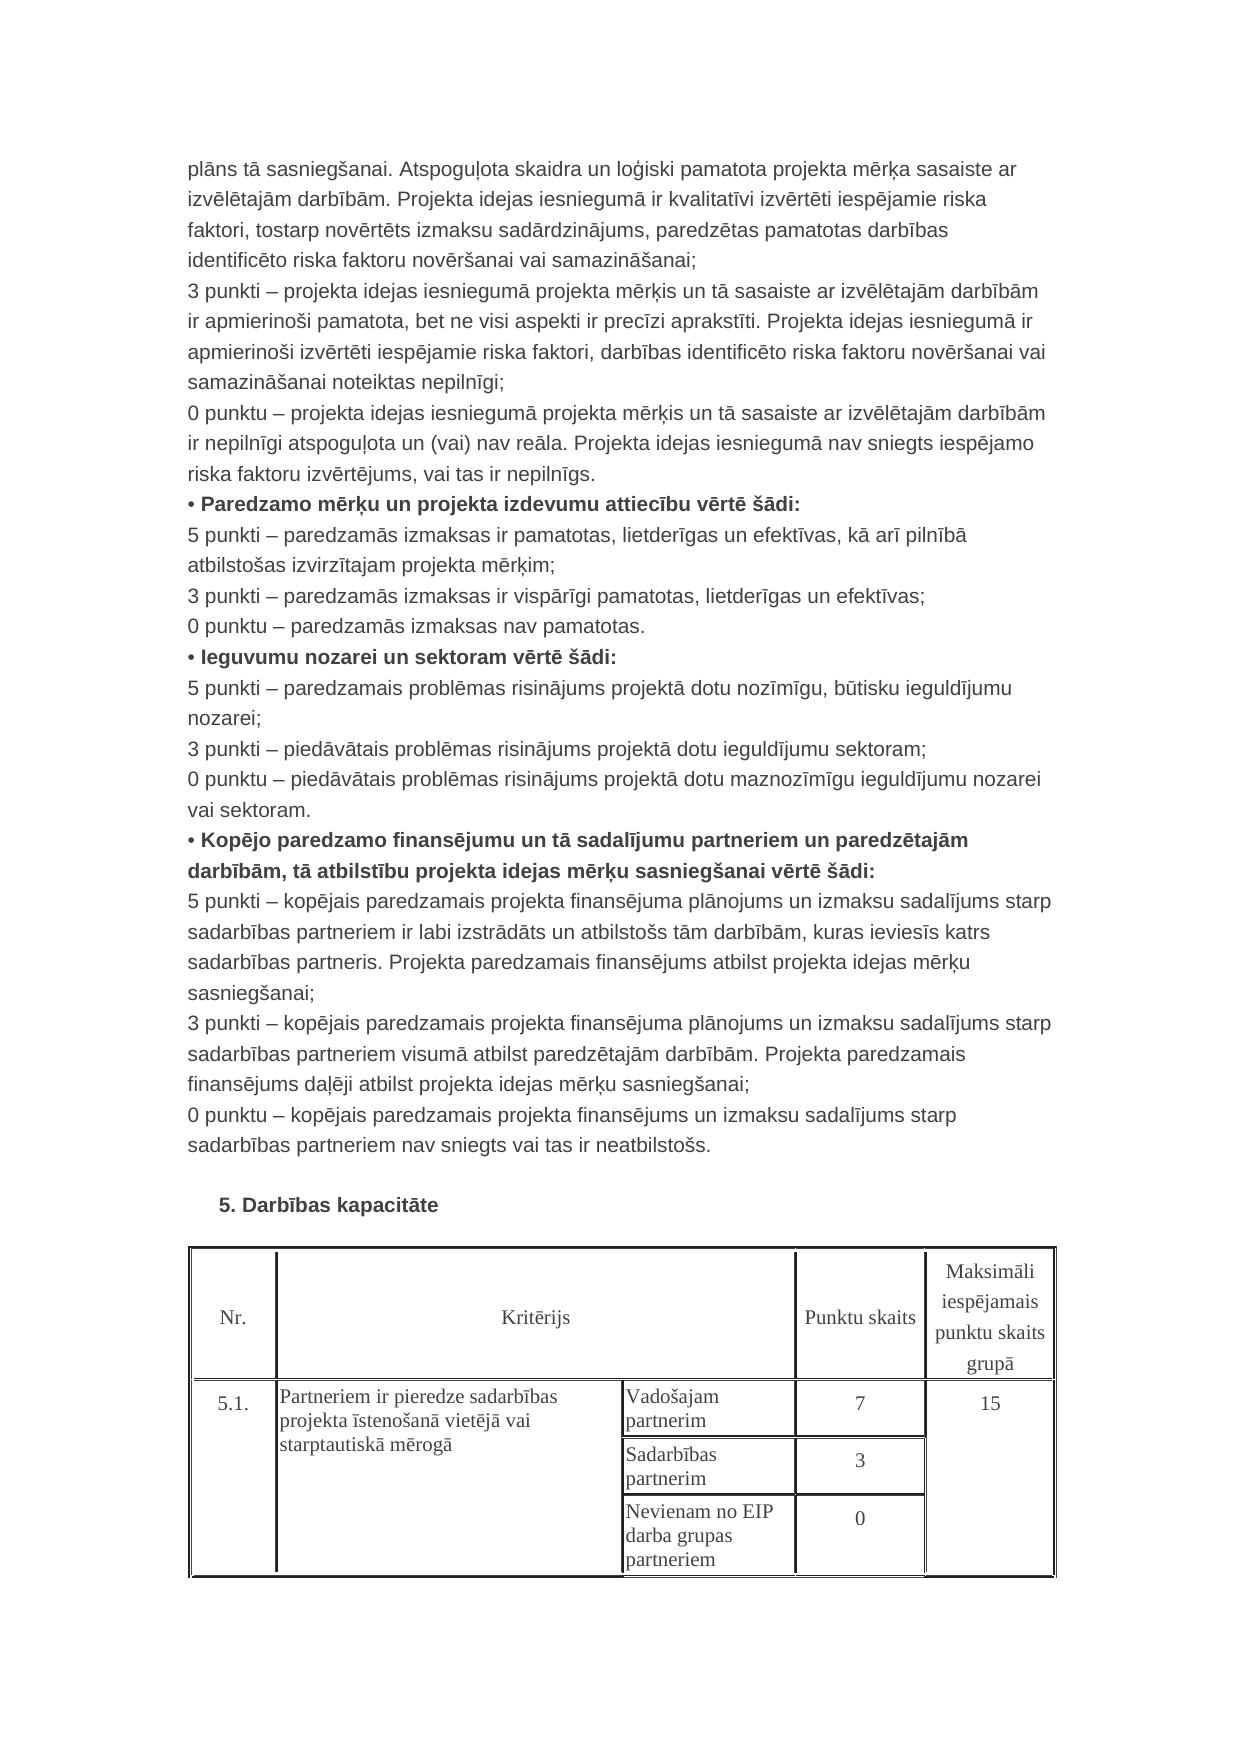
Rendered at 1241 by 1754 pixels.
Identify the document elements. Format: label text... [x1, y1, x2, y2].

table_cell Nevienam no EIP darba grupas partneriem [622, 1496, 795, 1574]
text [187, 150, 1053, 1157]
table_cell 5.1. [190, 1378, 276, 1574]
table_cell 0 [795, 1496, 925, 1574]
table_header Nr. [192, 1249, 276, 1378]
table_cell 15 [925, 1378, 1055, 1574]
table_header Punktu skaits [795, 1248, 925, 1378]
table_cell Sadarbības partnerim [624, 1439, 794, 1493]
table_cell 3 [797, 1439, 924, 1493]
text 5. Darbības kapacitāte [187, 1186, 1053, 1217]
table_cell Vadošajam partnerim [624, 1381, 794, 1435]
table_header Maksimāli iespējamais punktu skaits grupā [925, 1249, 1053, 1378]
table_cell Partneriem ir pieredze sadarbības projekta īstenošanā vietējā vai starptautiskā mērogā [276, 1381, 622, 1574]
table_header Kritērijs [276, 1249, 795, 1378]
table_cell 7 [797, 1381, 924, 1435]
